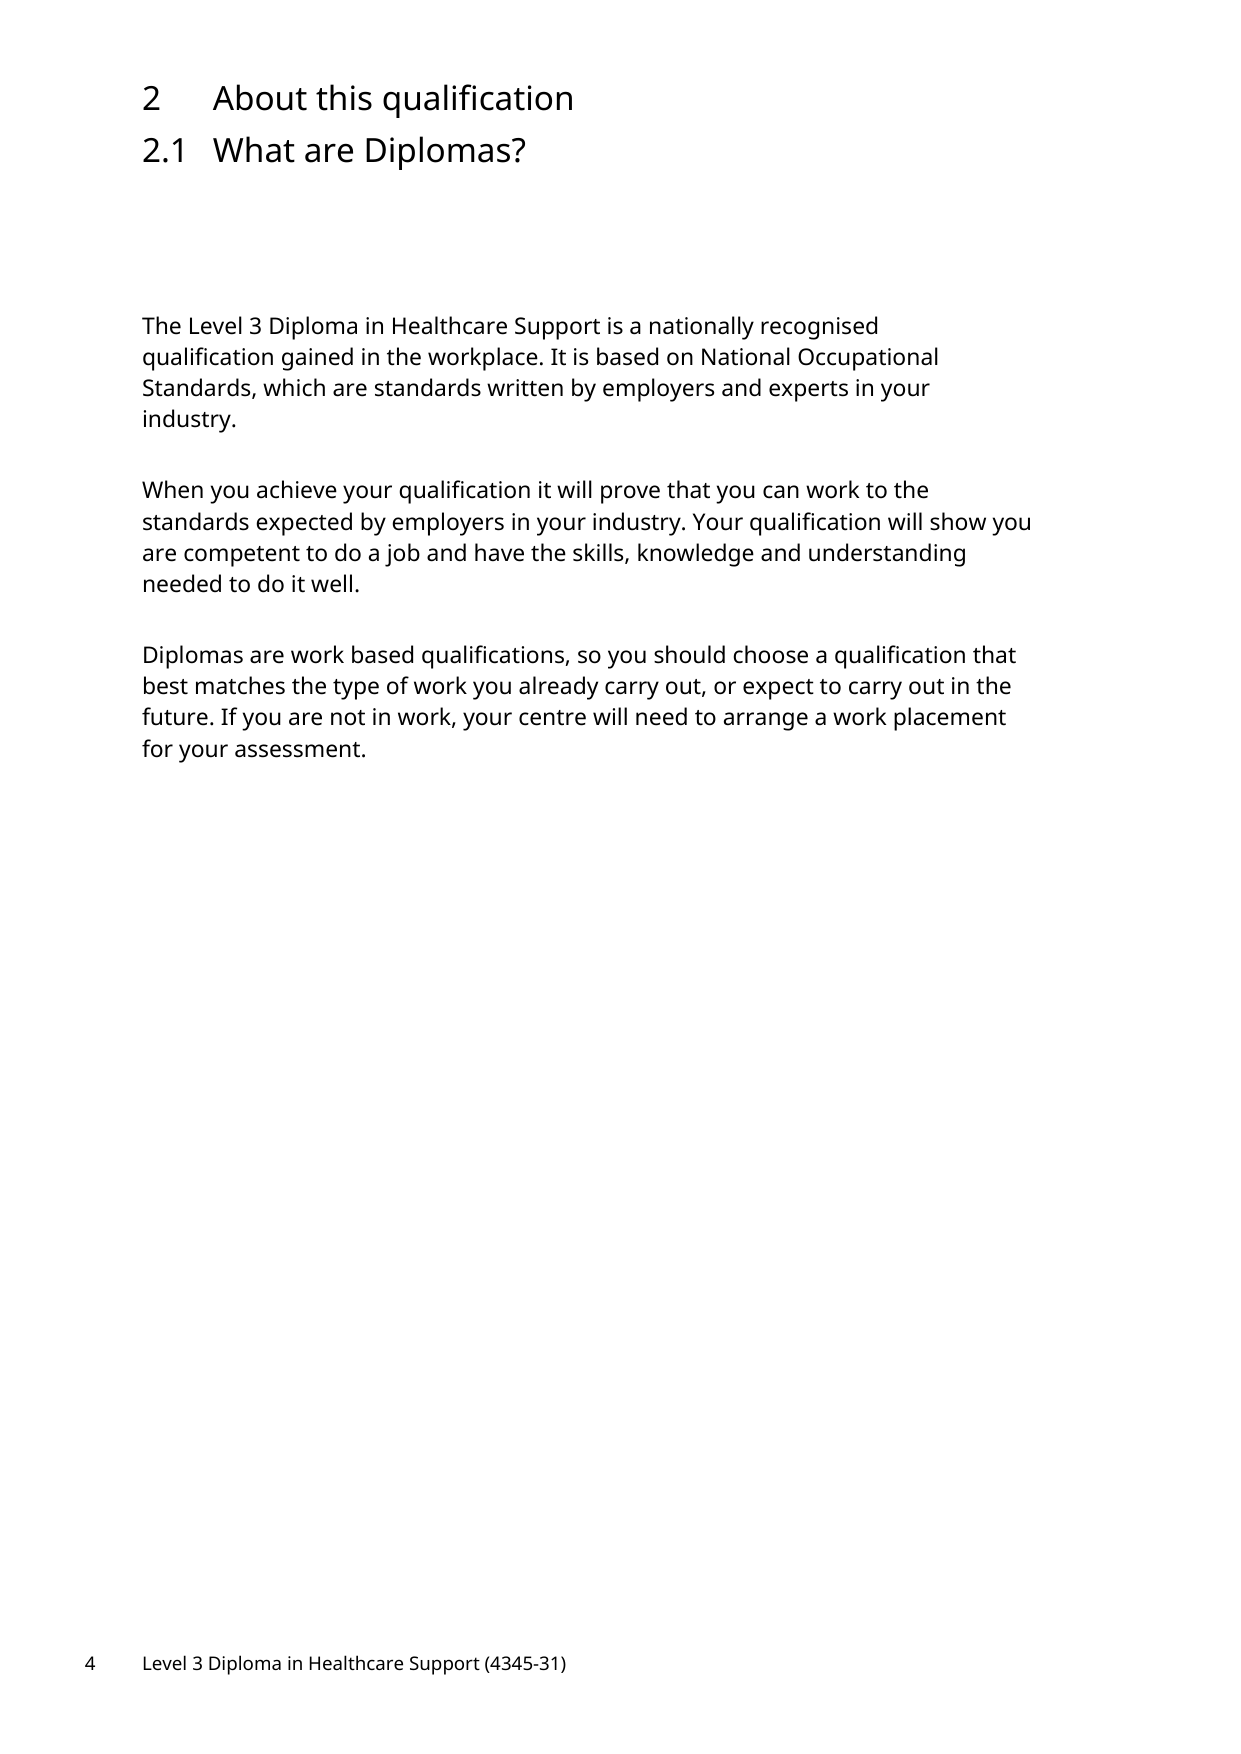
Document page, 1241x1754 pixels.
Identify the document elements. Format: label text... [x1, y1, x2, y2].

subtitle About this qualification [142, 75, 1098, 120]
text The Level 3 Diploma in Healthcare Support is a nationally recognised qualification gained in the workplace. It is based on National Occupational Standards, which are standards written by employers and experts in your industry. [142, 309, 989, 434]
text When you achieve your qualification it will prove that you can work to the standards expected by employers in your industry. Your qualification will show you are competent to do a job and have the skills, knowledge and understanding needed to do it well. [142, 474, 1033, 599]
text Diplomas are work based qualifications, so you should choose a qualification that best matches the type of work you already carry out, or expect to carry out in the future. If you are not in work, your centre will need to arrange a work placement for your assessment. [142, 639, 1033, 764]
subtitle What are Diplomas? [142, 127, 1098, 172]
